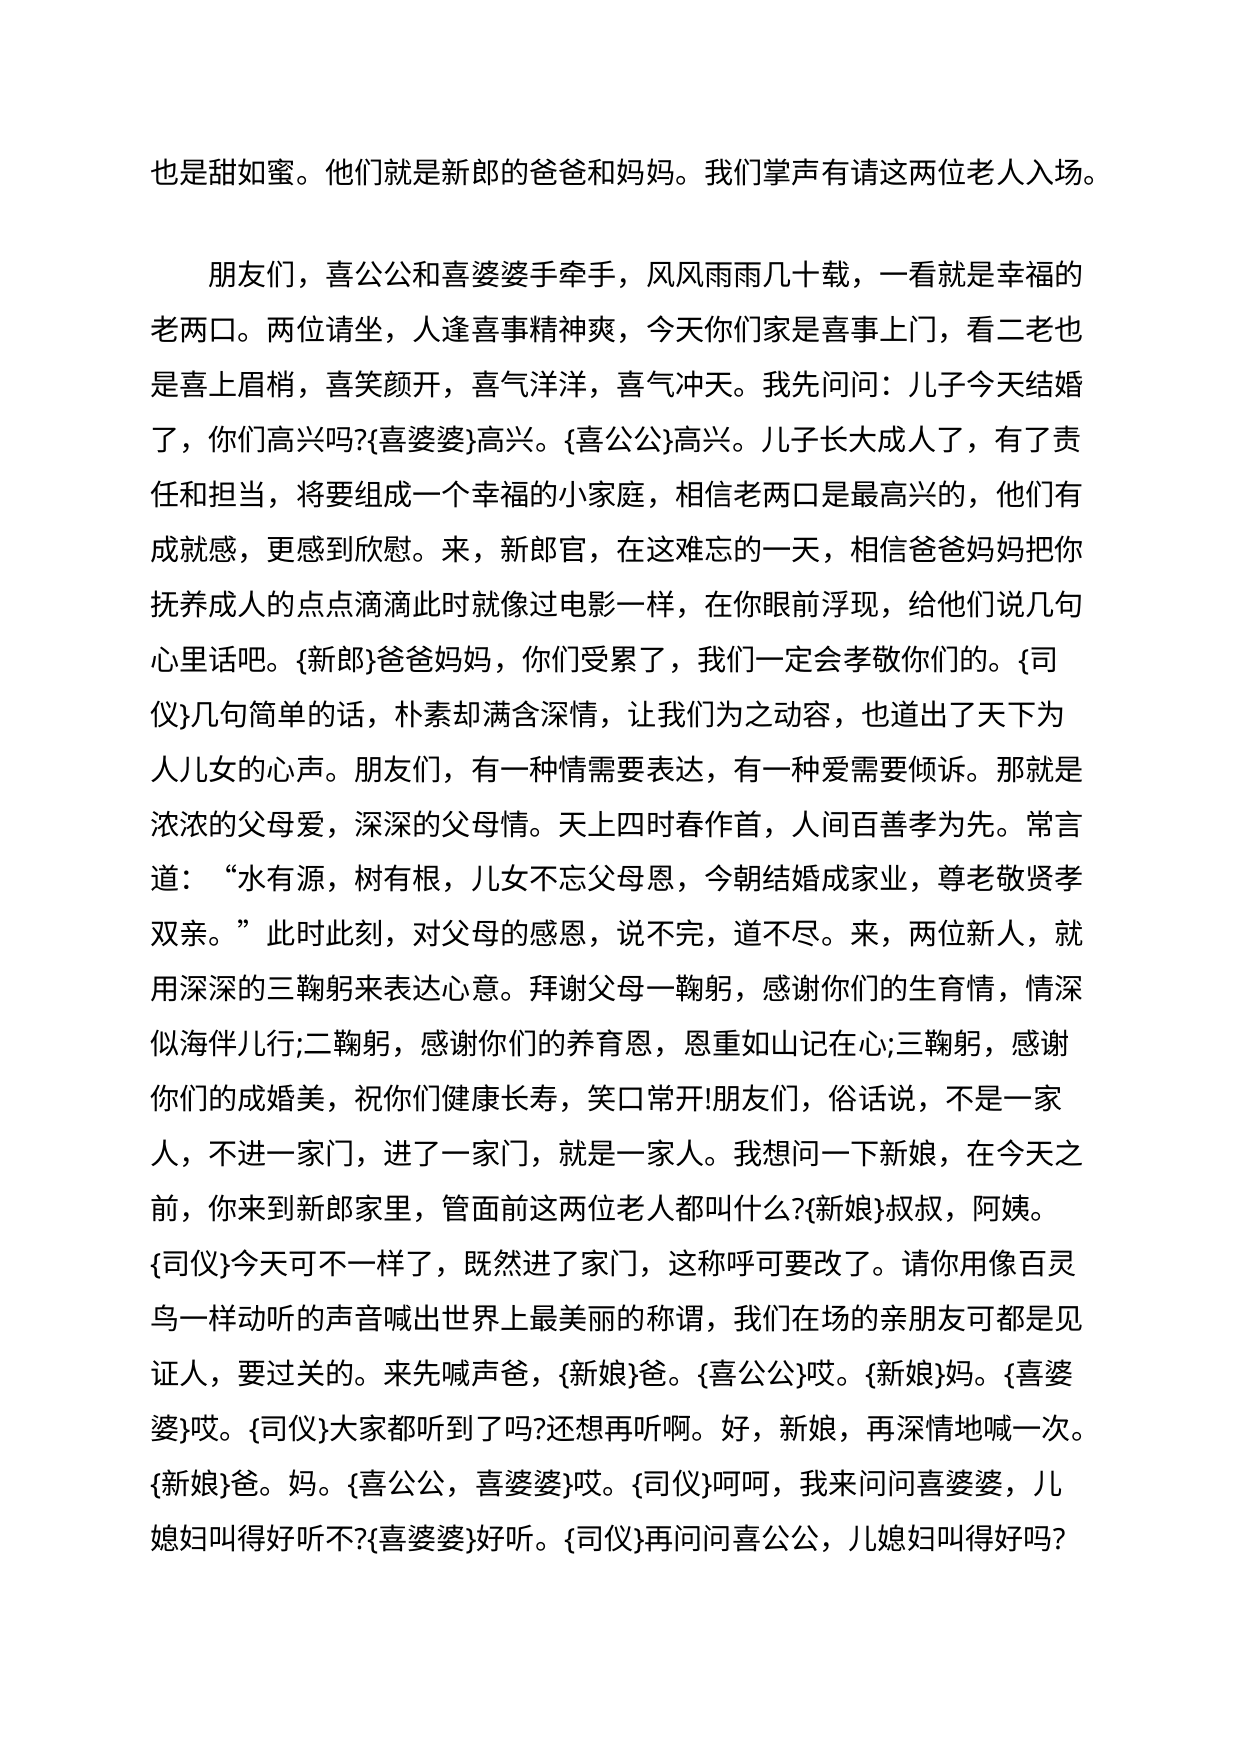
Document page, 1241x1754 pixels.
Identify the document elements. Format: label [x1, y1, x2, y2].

text [150, 150, 1090, 192]
text [150, 252, 1090, 1558]
